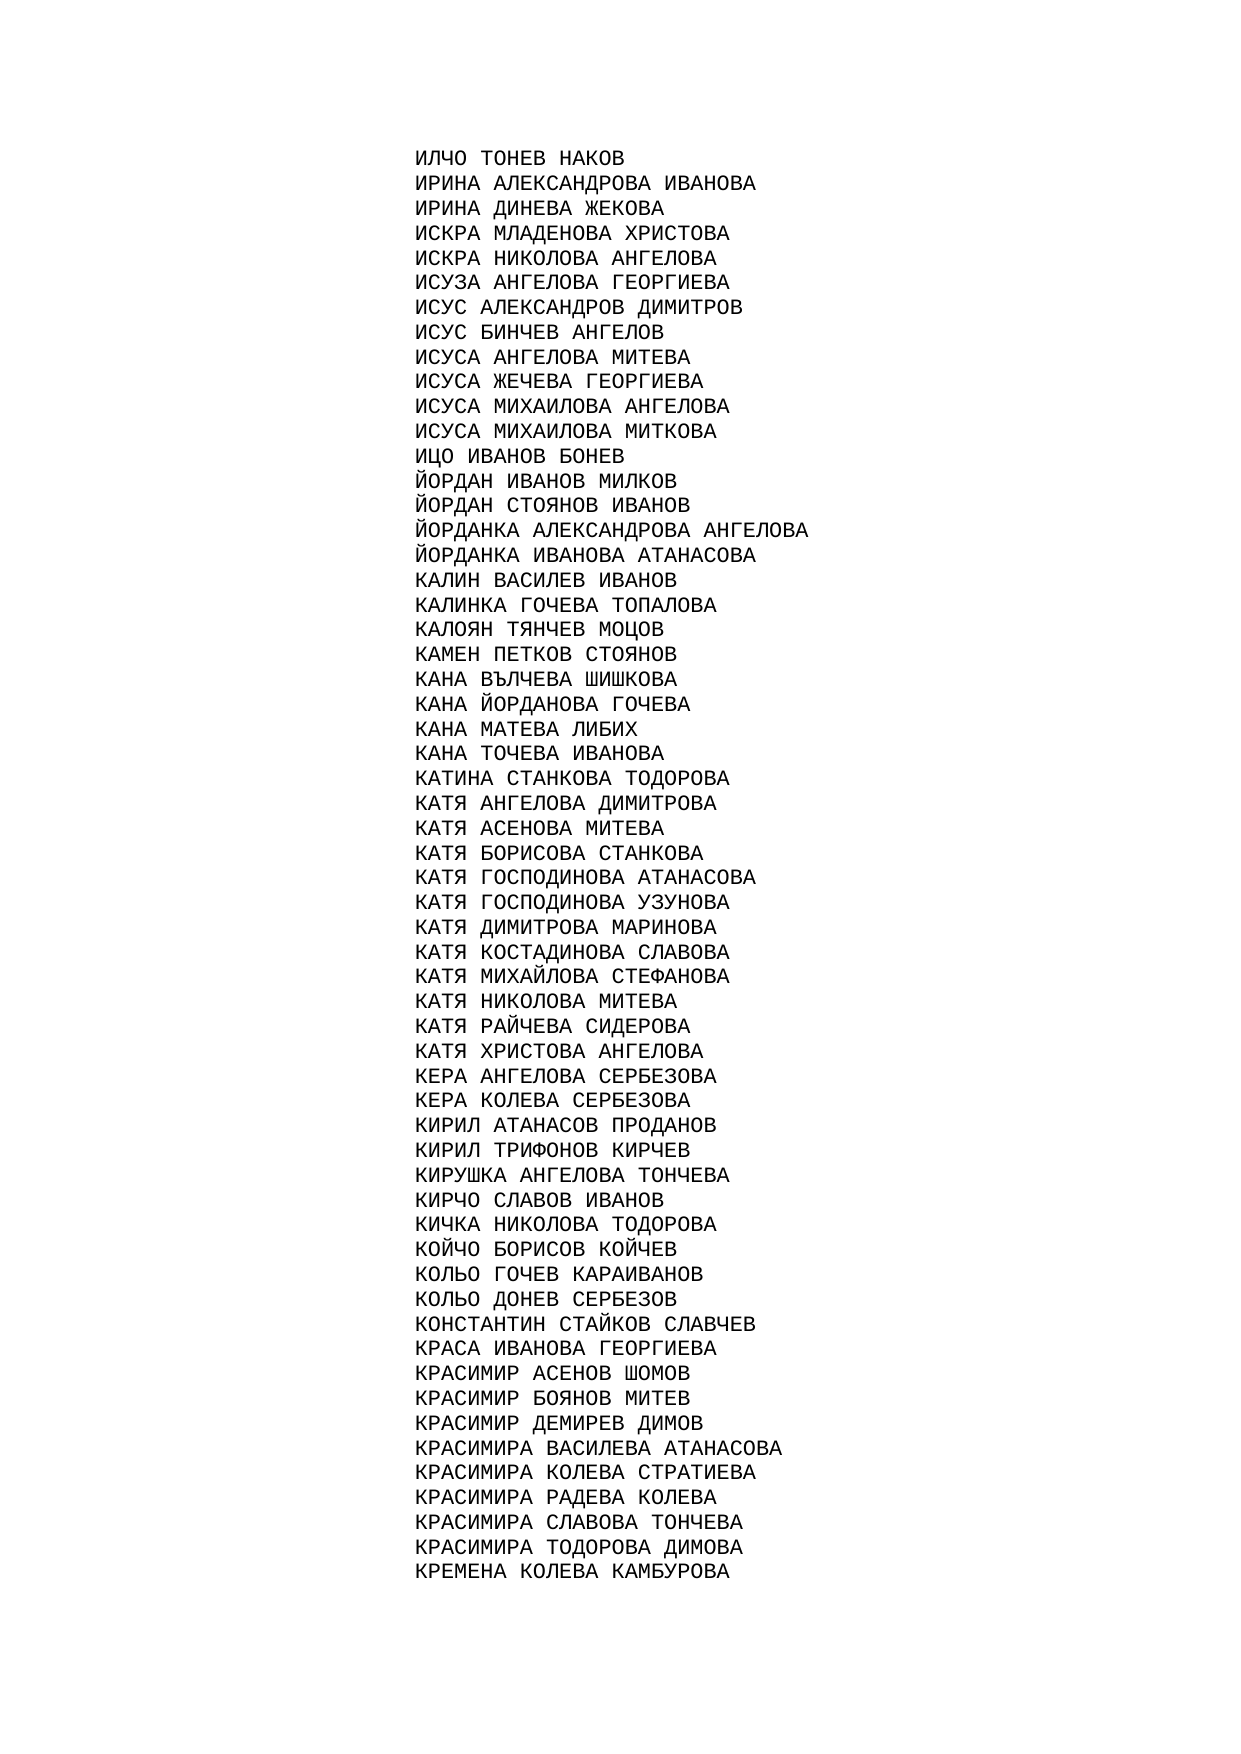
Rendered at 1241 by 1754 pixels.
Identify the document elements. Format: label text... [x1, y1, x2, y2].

text КАТЯ ХРИСТОВА АНГЕЛОВА [139, 1040, 1101, 1065]
text КАЛИН ВАСИЛЕВ ИВАНОВ [139, 569, 1101, 594]
text КРАСИМИР АСЕНОВ ШОМОВ [139, 1362, 1101, 1387]
text КРАСИМИР БОЯНОВ МИТЕВ [139, 1387, 1101, 1412]
text ИРИНА АЛЕКСАНДРОВА ИВАНОВА [139, 172, 1101, 197]
text КАНА ЙОРДАНОВА ГОЧЕВА [139, 693, 1101, 718]
text КОНСТАНТИН СТАЙКОВ СЛАВЧЕВ [139, 1313, 1101, 1338]
text КРАСИМИРА КОЛЕВА СТРАТИЕВА [139, 1462, 1101, 1486]
text КОЛЬО ДОНЕВ СЕРБЕЗОВ [139, 1288, 1101, 1313]
text ИРИНА ДИНЕВА ЖЕКОВА [139, 197, 1101, 222]
text ИСКРА НИКОЛОВА АНГЕЛОВА [139, 247, 1101, 272]
text КАТЯ МИХАЙЛОВА СТЕФАНОВА [139, 966, 1101, 991]
text КРАСИМИРА ТОДОРОВА ДИМОВА [139, 1536, 1101, 1561]
text КИРИЛ АТАНАСОВ ПРОДАНОВ [139, 1114, 1101, 1139]
text КАТЯ ДИМИТРОВА МАРИНОВА [139, 916, 1101, 941]
text КИРУШКА АНГЕЛОВА ТОНЧЕВА [139, 1164, 1101, 1189]
text ИСУСА МИХАИЛОВА МИТКОВА [139, 420, 1101, 445]
text КАТЯ НИКОЛОВА МИТЕВА [139, 991, 1101, 1015]
text КАТЯ ГОСПОДИНОВА АТАНАСОВА [139, 867, 1101, 891]
text КОЙЧО БОРИСОВ КОЙЧЕВ [139, 1238, 1101, 1263]
text КИРИЛ ТРИФОНОВ КИРЧЕВ [139, 1139, 1101, 1164]
text КАНА ВЪЛЧЕВА ШИШКОВА [139, 668, 1101, 693]
text КРАСИМИРА РАДЕВА КОЛЕВА [139, 1486, 1101, 1511]
text КРАСА ИВАНОВА ГЕОРГИЕВА [139, 1338, 1101, 1362]
text КАТИНА СТАНКОВА ТОДОРОВА [139, 767, 1101, 792]
text КРЕМЕНА КОЛЕВА КАМБУРОВА [139, 1561, 1101, 1586]
text КАТЯ АСЕНОВА МИТЕВА [139, 817, 1101, 842]
text КРАСИМИР ДЕМИРЕВ ДИМОВ [139, 1412, 1101, 1437]
text КАЛИНКА ГОЧЕВА ТОПАЛОВА [139, 594, 1101, 619]
text КРАСИМИРА ВАСИЛЕВА АТАНАСОВА [139, 1437, 1101, 1462]
text КЕРА АНГЕЛОВА СЕРБЕЗОВА [139, 1065, 1101, 1090]
text ИСУСА ЖЕЧЕВА ГЕОРГИЕВА [139, 371, 1101, 396]
text ИСУС БИНЧЕВ АНГЕЛОВ [139, 321, 1101, 346]
text КРАСИМИРА СЛАВОВА ТОНЧЕВА [139, 1511, 1101, 1536]
text ИСУСА МИХАИЛОВА АНГЕЛОВА [139, 396, 1101, 420]
text ИЛЧО ТОНЕВ НАКОВ [139, 148, 1101, 172]
text ИСУС АЛЕКСАНДРОВ ДИМИТРОВ [139, 296, 1101, 321]
text КАМЕН ПЕТКОВ СТОЯНОВ [139, 643, 1101, 668]
text КАНА ТОЧЕВА ИВАНОВА [139, 743, 1101, 767]
text КАТЯ ГОСПОДИНОВА УЗУНОВА [139, 891, 1101, 916]
text КЕРА КОЛЕВА СЕРБЕЗОВА [139, 1090, 1101, 1114]
text ИСКРА МЛАДЕНОВА ХРИСТОВА [139, 222, 1101, 247]
text КАТЯ АНГЕЛОВА ДИМИТРОВА [139, 792, 1101, 817]
text КАНА МАТЕВА ЛИБИХ [139, 718, 1101, 743]
text ЙОРДАН СТОЯНОВ ИВАНОВ [139, 495, 1101, 519]
text КАТЯ БОРИСОВА СТАНКОВА [139, 842, 1101, 867]
text ЙОРДАН ИВАНОВ МИЛКОВ [139, 470, 1101, 495]
text КАЛОЯН ТЯНЧЕВ МОЦОВ [139, 619, 1101, 643]
text ЙОРДАНКА АЛЕКСАНДРОВА АНГЕЛОВА [139, 519, 1101, 544]
text ИЦО ИВАНОВ БОНЕВ [139, 445, 1101, 470]
text ИСУЗА АНГЕЛОВА ГЕОРГИЕВА [139, 272, 1101, 296]
text КАТЯ КОСТАДИНОВА СЛАВОВА [139, 941, 1101, 966]
text КИЧКА НИКОЛОВА ТОДОРОВА [139, 1214, 1101, 1238]
text ЙОРДАНКА ИВАНОВА АТАНАСОВА [139, 544, 1101, 569]
text КОЛЬО ГОЧЕВ КАРАИВАНОВ [139, 1263, 1101, 1288]
text ИСУСА АНГЕЛОВА МИТЕВА [139, 346, 1101, 371]
text КАТЯ РАЙЧЕВА СИДЕРОВА [139, 1015, 1101, 1040]
text КИРЧО СЛАВОВ ИВАНОВ [139, 1189, 1101, 1214]
